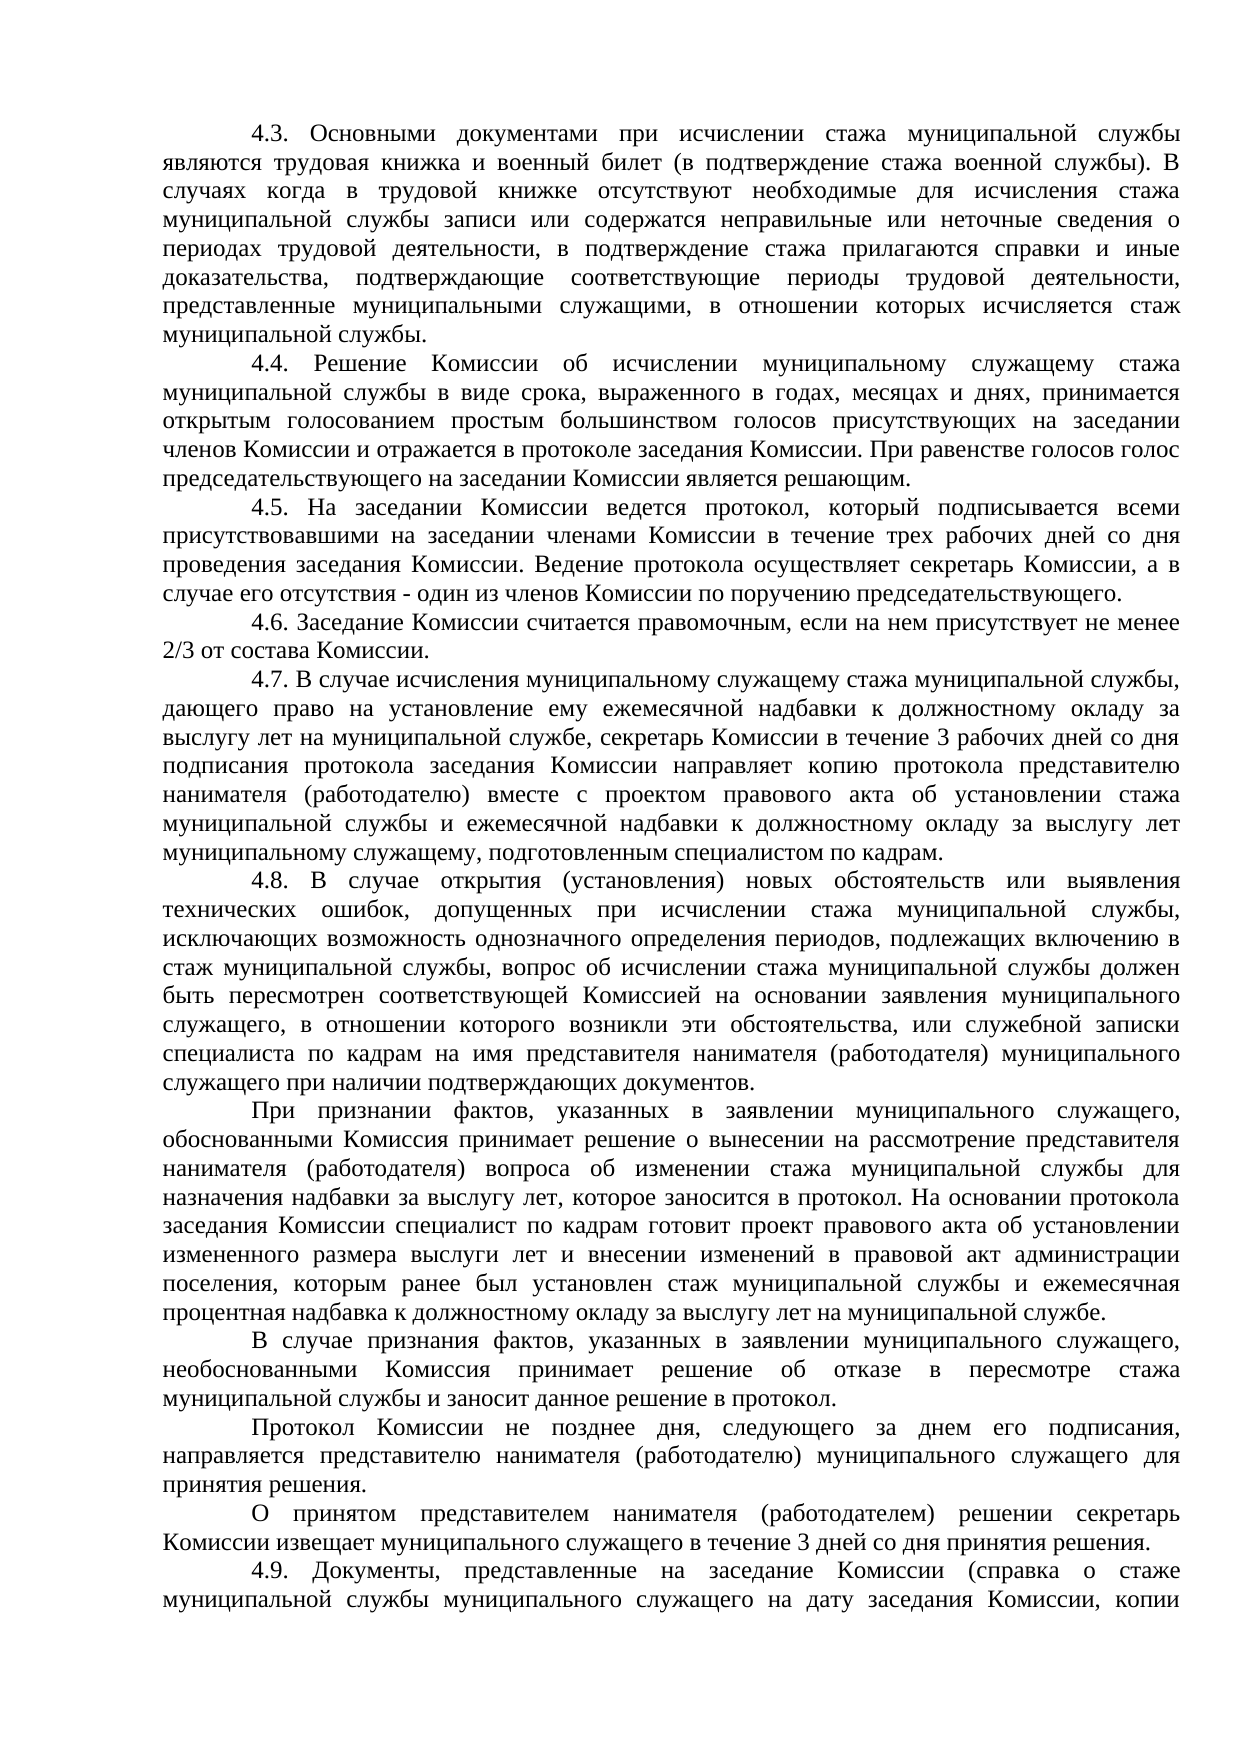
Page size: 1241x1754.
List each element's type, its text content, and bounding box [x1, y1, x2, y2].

text В случае признания фактов, указанных в заявлении муниципального служащего, необоснованными Комиссия принимает решение об отказе в пересмотре стажа муниципальной службы и заносит данное решение в протокол. [162, 1326, 1181, 1412]
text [162, 1556, 1181, 1613]
text 4.7. В случае исчисления муниципальному служащему стажа муниципальной службы, дающего право на установление ему ежемесячной надбавки к должностному окладу за выслугу лет на муниципальной службе, секретарь Комиссии в течение 3 рабочих дней со дня подписания протокола заседания Комиссии направляет копию протокола представителю нанимателя (работодателю) вместе с проектом правового акта об установлении стажа муниципальной службы и ежемесячной надбавки к должностному окладу за выслугу лет муниципальному служащему, подготовленным специалистом по кадрам. [162, 664, 1181, 866]
text 4.3. Основными документами при исчислении стажа муниципальной службы являются трудовая книжка и военный билет (в подтверждение стажа военной службы). В случаях когда в трудовой книжке отсутствуют необходимые для исчисления стажа муниципальной службы записи или содержатся неправильные или неточные сведения о периодах трудовой деятельности, в подтверждение стажа прилагаются справки и иные доказательства, подтверждающие соответствующие периоды трудовой деятельности, представленные муниципальными служащими, в отношении которых исчисляется стаж муниципальной службы. [162, 118, 1181, 348]
text Протокол Комиссии не позднее дня, следующего за днем его подписания, направляется представителю нанимателя (работодателю) муниципального служащего для принятия решения. [162, 1412, 1181, 1498]
text 4.5. На заседании Комиссии ведется протокол, который подписывается всеми присутствовавшими на заседании членами Комиссии в течение трех рабочих дней со дня проведения заседания Комиссии. Ведение протокола осуществляет секретарь Комиссии, а в случае его отсутствия - один из членов Комиссии по поручению председательствующего. [162, 492, 1181, 607]
text О принятом представителем нанимателя (работодателем) решении секретарь Комиссии извещает муниципального служащего в течение 3 дней со дня принятия решения. [162, 1498, 1181, 1556]
text При признании фактов, указанных в заявлении муниципального служащего, обоснованными Комиссия принимает решение о вынесении на рассмотрение представителя нанимателя (работодателя) вопроса об изменении стажа муниципальной службы для назначения надбавки за выслугу лет, которое заносится в протокол. На основании протокола заседания Комиссии специалист по кадрам готовит проект правового акта об установлении измененного размера выслуги лет и внесении изменений в правовой акт администрации поселения, которым ранее был установлен стаж муниципальной службы и ежемесячная процентная надбавка к должностному окладу за выслугу лет на муниципальной службе. [162, 1096, 1181, 1326]
text 4.4. Решение Комиссии об исчислении муниципальному служащему стажа муниципальной службы в виде срока, выраженного в годах, месяцах и днях, принимается открытым голосованием простым большинством голосов присутствующих на заседании членов Комиссии и отражается в протоколе заседания Комиссии. При равенстве голосов голос председательствующего на заседании Комиссии является решающим. [162, 348, 1181, 492]
text 4.8. В случае открытия (установления) новых обстоятельств или выявления технических ошибок, допущенных при исчислении стажа муниципальной службы, исключающих возможность однозначного определения периодов, подлежащих включению в стаж муниципальной службы, вопрос об исчислении стажа муниципальной службы должен быть пересмотрен соответствующей Комиссией на основании заявления муниципального служащего, в отношении которого возникли эти обстоятельства, или служебной записки специалиста по кадрам на имя представителя нанимателя (работодателя) муниципального служащего при наличии подтверждающих документов. [162, 866, 1181, 1096]
text 4.6. Заседание Комиссии считается правомочным, если на нем присутствует не менее 2/3 от состава Комиссии. [162, 607, 1181, 664]
